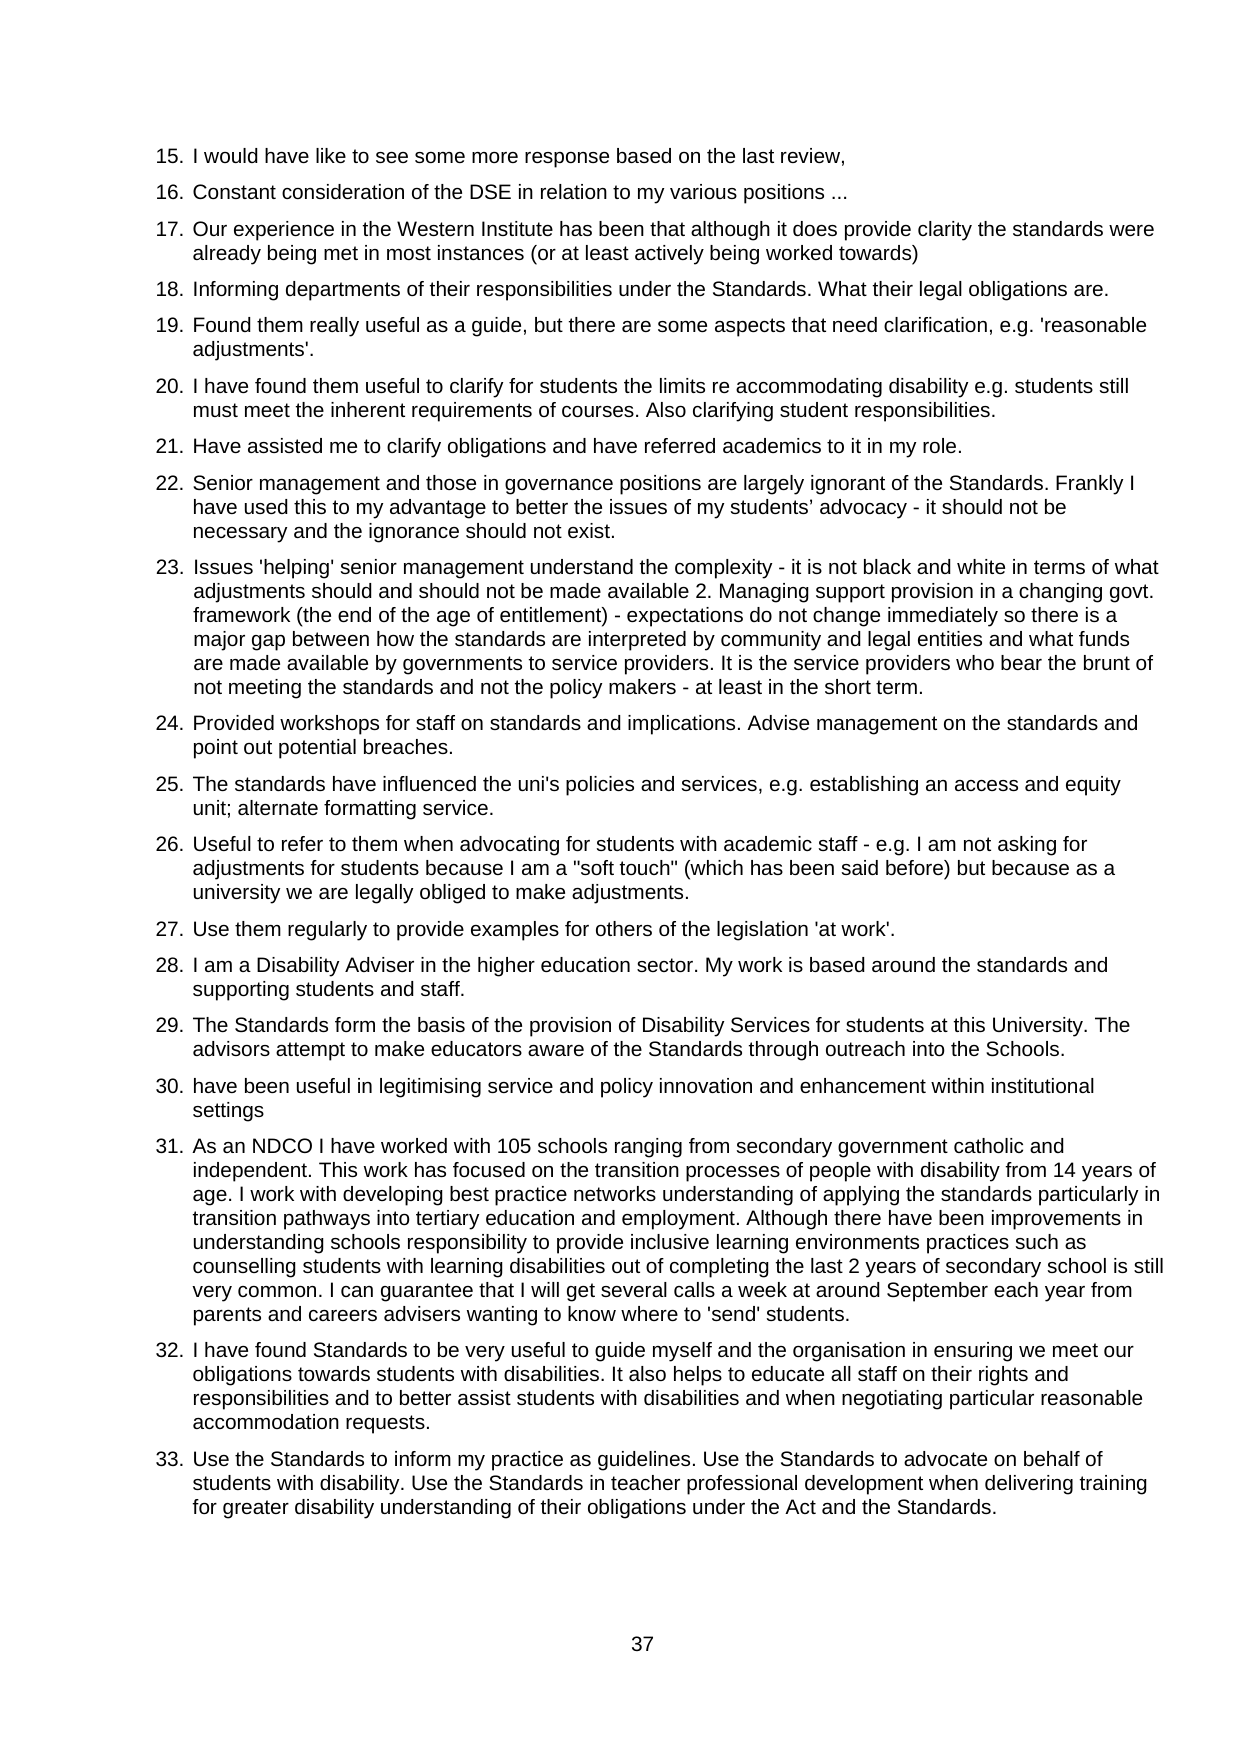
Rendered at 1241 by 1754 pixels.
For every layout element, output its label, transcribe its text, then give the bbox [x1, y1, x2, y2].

list Use them regularly to provide examples for others of the legislation 'at work'. [155, 916, 1167, 940]
list Constant consideration of the DSE in relation to my various positions ... [155, 180, 1167, 204]
list Issues 'helping' senior management understand the complexity - it is not black and white in terms of what adjustments should and should not be made available 2. Managing support provision in a changing govt. framework (the end of the age of entitlement) - expectations do not change immediately so there is a major gap between how the standards are interpreted by community and legal entities and what funds are made available by governments to service providers. It is the service providers who bear the brunt of not meeting the standards and not the policy makers - at least in the short term. [156, 555, 1167, 699]
list As an NDCO I have worked with 105 schools ranging from secondary government catholic and independent. This work has focused on the transition processes of people with disability from 14 years of age. I work with developing best practice networks understanding of applying the standards particularly in transition pathways into tertiary education and employment. Although there have been improvements in understanding schools responsibility to provide inclusive learning environments practices such as counselling students with learning disabilities out of completing the last 2 years of secondary school is still very common. I can guarantee that I will get several calls a week at around September each year from parents and careers advisers wanting to know where to 'send' students. [155, 1134, 1167, 1326]
list have been useful in legitimising service and policy innovation and enhancement within institutional settings [155, 1074, 1167, 1122]
list I have found Standards to be very useful to guide myself and the organisation in ensuring we meet our obligations towards students with disabilities. It also helps to educate all staff on their rights and responsibilities and to better assist students with disabilities and when negotiating particular reasonable accommodation requests. [155, 1338, 1167, 1434]
list Our experience in the Western Institute has been that although it does provide clarity the standards were already being met in most instances (or at least actively being worked towards) [155, 216, 1167, 264]
list Found them really useful as a guide, but there are some aspects that need clarification, e.g. 'reasonable adjustments'. [155, 313, 1167, 361]
list The Standards form the basis of the provision of Disability Services for students at this University. The advisors attempt to make educators aware of the Standards through outreach into the Schools. [155, 1013, 1167, 1061]
list I am a Disability Adviser in the higher education sector. My work is based around the standards and supporting students and staff. [155, 953, 1167, 1001]
list Use the Standards to inform my practice as guidelines. Use the Standards to advocate on behalf of students with disability. Use the Standards in teacher professional development when delivering training for greater disability understanding of their obligations under the Act and the Standards. [155, 1447, 1167, 1518]
list Have assisted me to clarify obligations and have referred academics to it in my role. [155, 434, 1167, 458]
list I have found them useful to clarify for students the limits re accommodating disability e.g. students still must meet the inherent requirements of courses. Also clarifying student responsibilities. [155, 374, 1167, 422]
list Informing departments of their responsibilities under the Standards. What their legal obligations are. [155, 277, 1167, 301]
list I would have like to see some more response based on the last review, [155, 143, 1167, 167]
list Useful to refer to them when advocating for students with academic staff - e.g. I am not asking for adjustments for students because I am a "soft touch" (which has been said before) but because as a university we are legally obliged to make adjustments. [155, 832, 1167, 904]
list Senior management and those in governance positions are largely ignorant of the Standards. Frankly I have used this to my advantage to better the issues of my students’ advocacy - it should not be necessary and the ignorance should not exist. [155, 471, 1167, 542]
list The standards have influenced the uni's policies and services, e.g. establishing an access and equity unit; alternate formatting service. [155, 772, 1167, 819]
list Provided workshops for staff on standards and implications. Advise management on the standards and point out potential breaches. [155, 711, 1167, 759]
